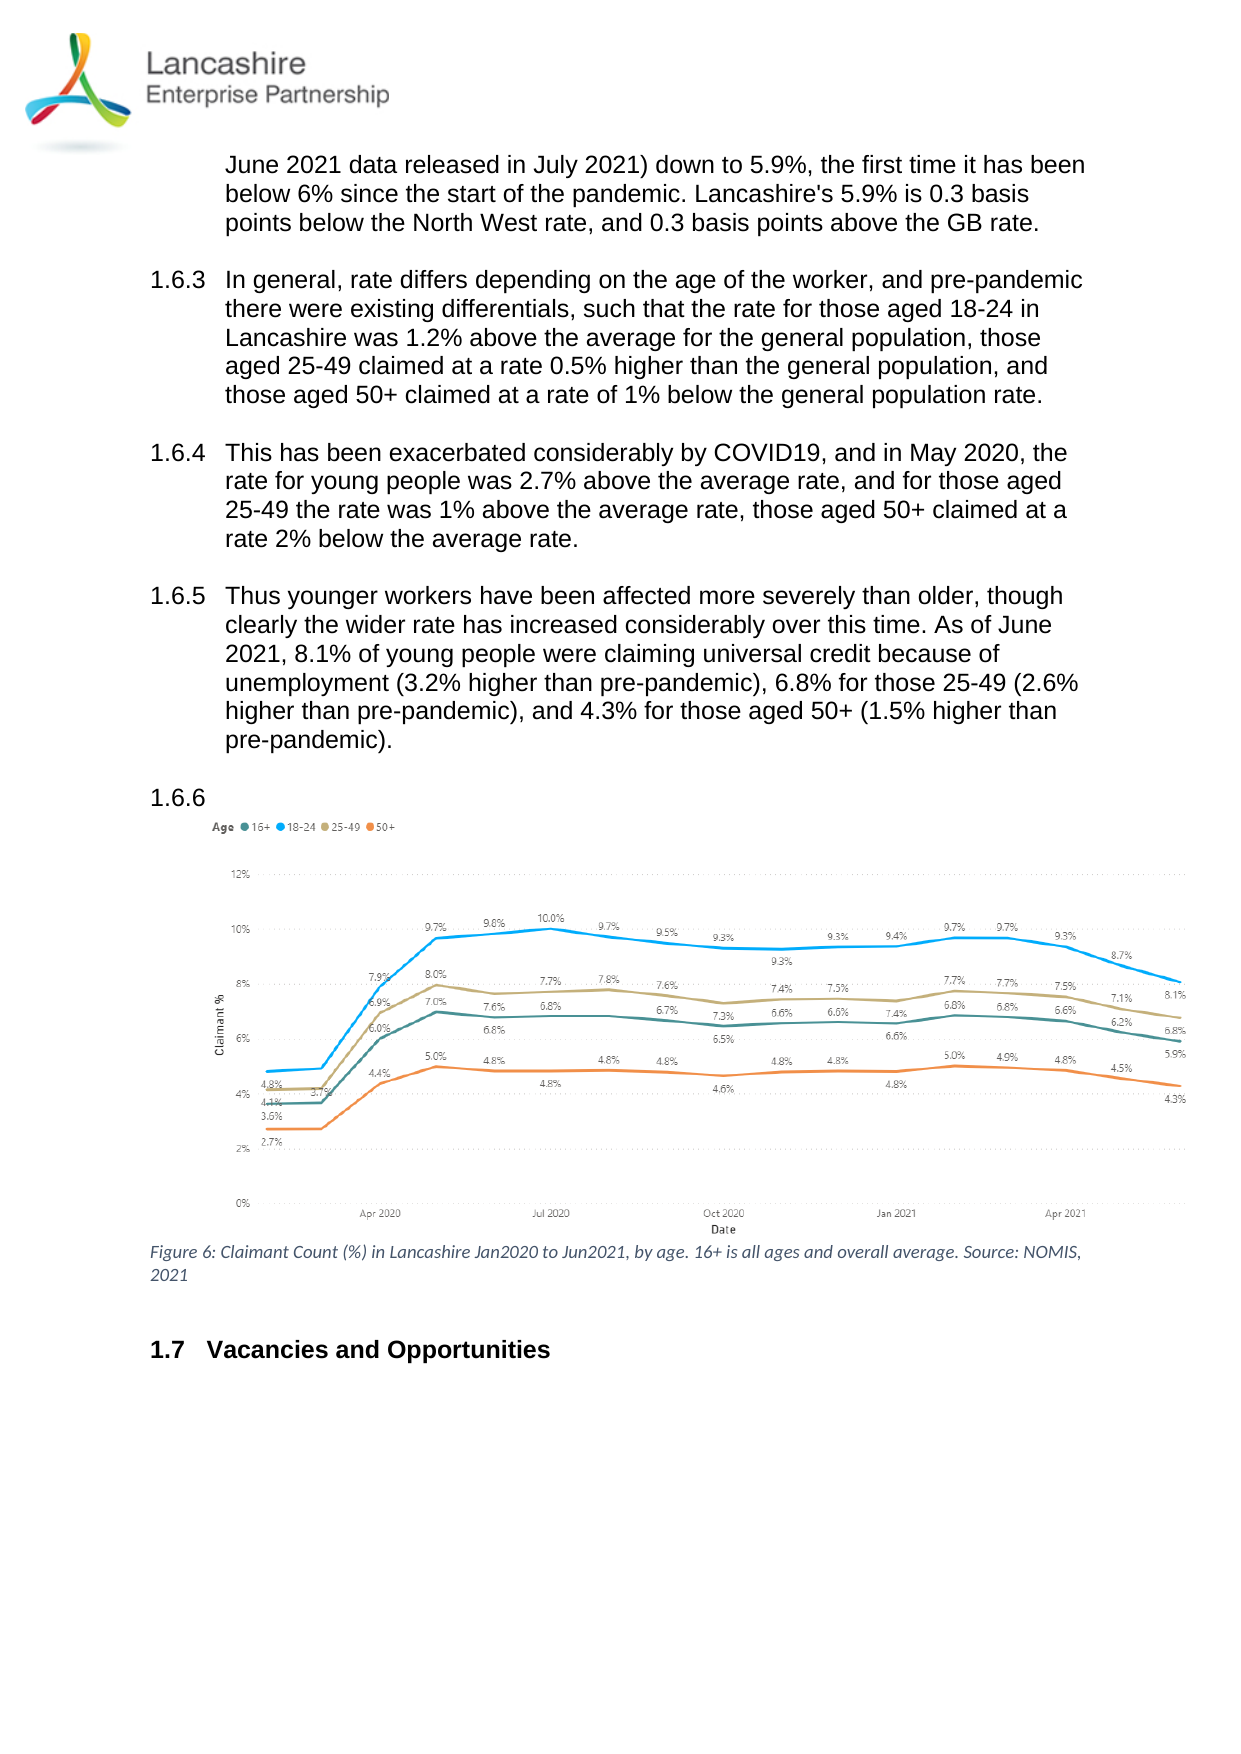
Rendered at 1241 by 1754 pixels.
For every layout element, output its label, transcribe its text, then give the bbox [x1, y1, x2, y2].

text 1.6.5 Thus younger workers have been affected more severely than older, though clearly the wider rate has increased considerably over this time. As of June 2021, 8.1% of young people were claiming universal credit because of unemployment (3.2% higher than pre-pandemic), 6.8% for those 25-49 (2.6% higher than pre-pandemic), and 4.3% for those aged 50+ (1.5% higher than pre-pandemic). [150, 581, 1090, 754]
picture [25, 33, 389, 155]
picture [206, 812, 1206, 1239]
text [150, 150, 1090, 236]
text 1.7 Vacancies and Opportunities [150, 1335, 1090, 1364]
text 1.6.3 In general, rate differs depending on the age of the worker, and pre-pandemic there were existing differentials, such that the rate for those aged 18-24 in Lancashire was 1.2% above the average for the general population, those aged 25-49 claimed at a rate 0.5% higher than the general population, and those aged 50+ claimed at a rate of 1% below the general population rate. [150, 265, 1090, 409]
text 1.6.4 This has been exacerbated considerably by COVID19, and in May 2020, the rate for young people was 2.7% above the average rate, and for those aged 25-49 the rate was 1% above the average rate, those aged 50+ claimed at a rate 2% below the average rate. [150, 437, 1090, 552]
